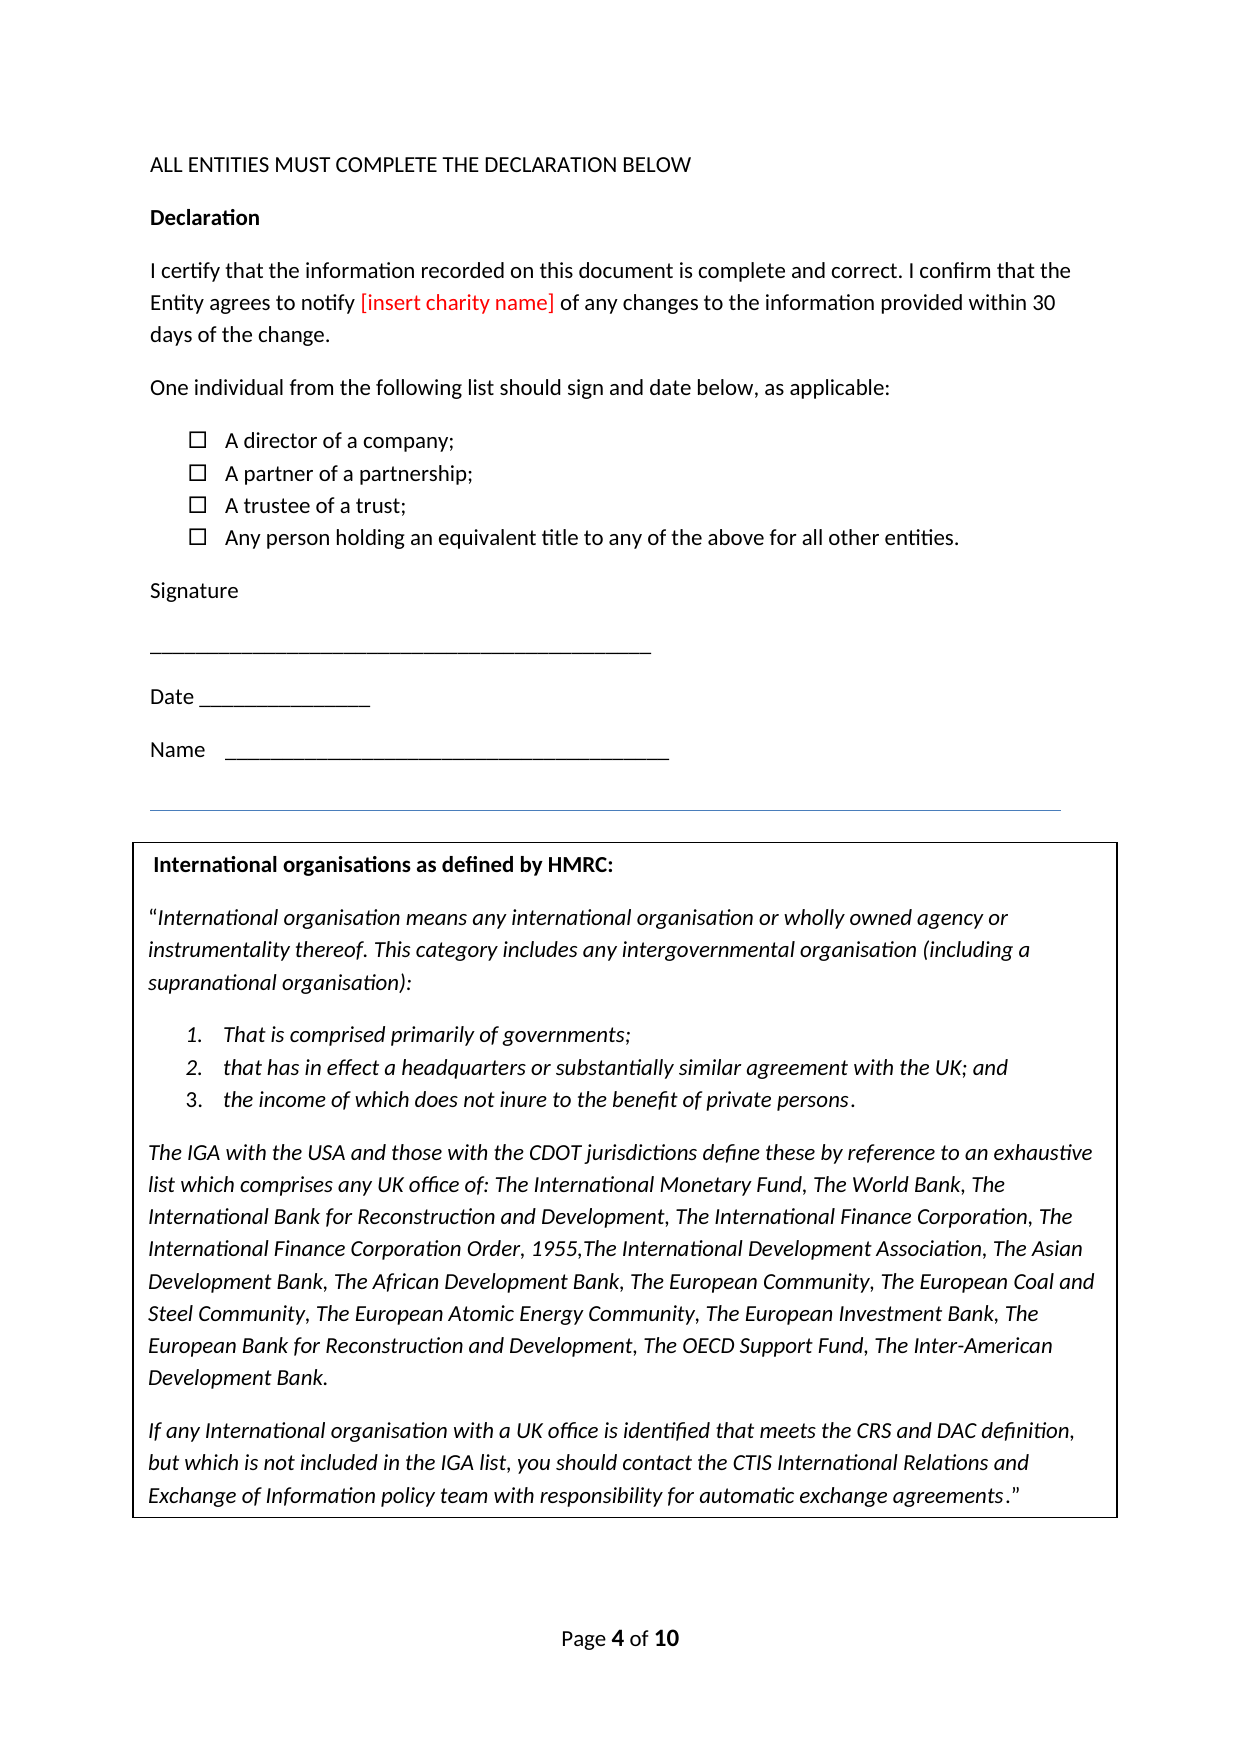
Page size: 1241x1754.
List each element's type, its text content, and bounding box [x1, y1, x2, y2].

text Date _______________ [150, 682, 1090, 710]
text One individual from the following list should sign and date below, as applicable: [150, 373, 1090, 401]
text Signature [150, 576, 1090, 604]
text Name _______________________________________ [150, 735, 1090, 763]
list A trustee of a trust; [187, 491, 1090, 519]
text ____________________________________________ [150, 629, 1090, 657]
text Declaration [150, 203, 1090, 231]
list A partner of a partnership; [187, 459, 1090, 487]
list Any person holding an equivalent title to any of the above for all other entities. [187, 523, 1090, 551]
text I certify that the information recorded on this document is complete and correct. I confirm that the Entity agrees to notify [insert charity name] of any changes to the information provided within 30 days of the change. [150, 256, 1090, 348]
list A director of a company; [187, 426, 1090, 454]
text ALL ENTITIES MUST COMPLETE THE DECLARATION BELOW [150, 150, 1090, 178]
